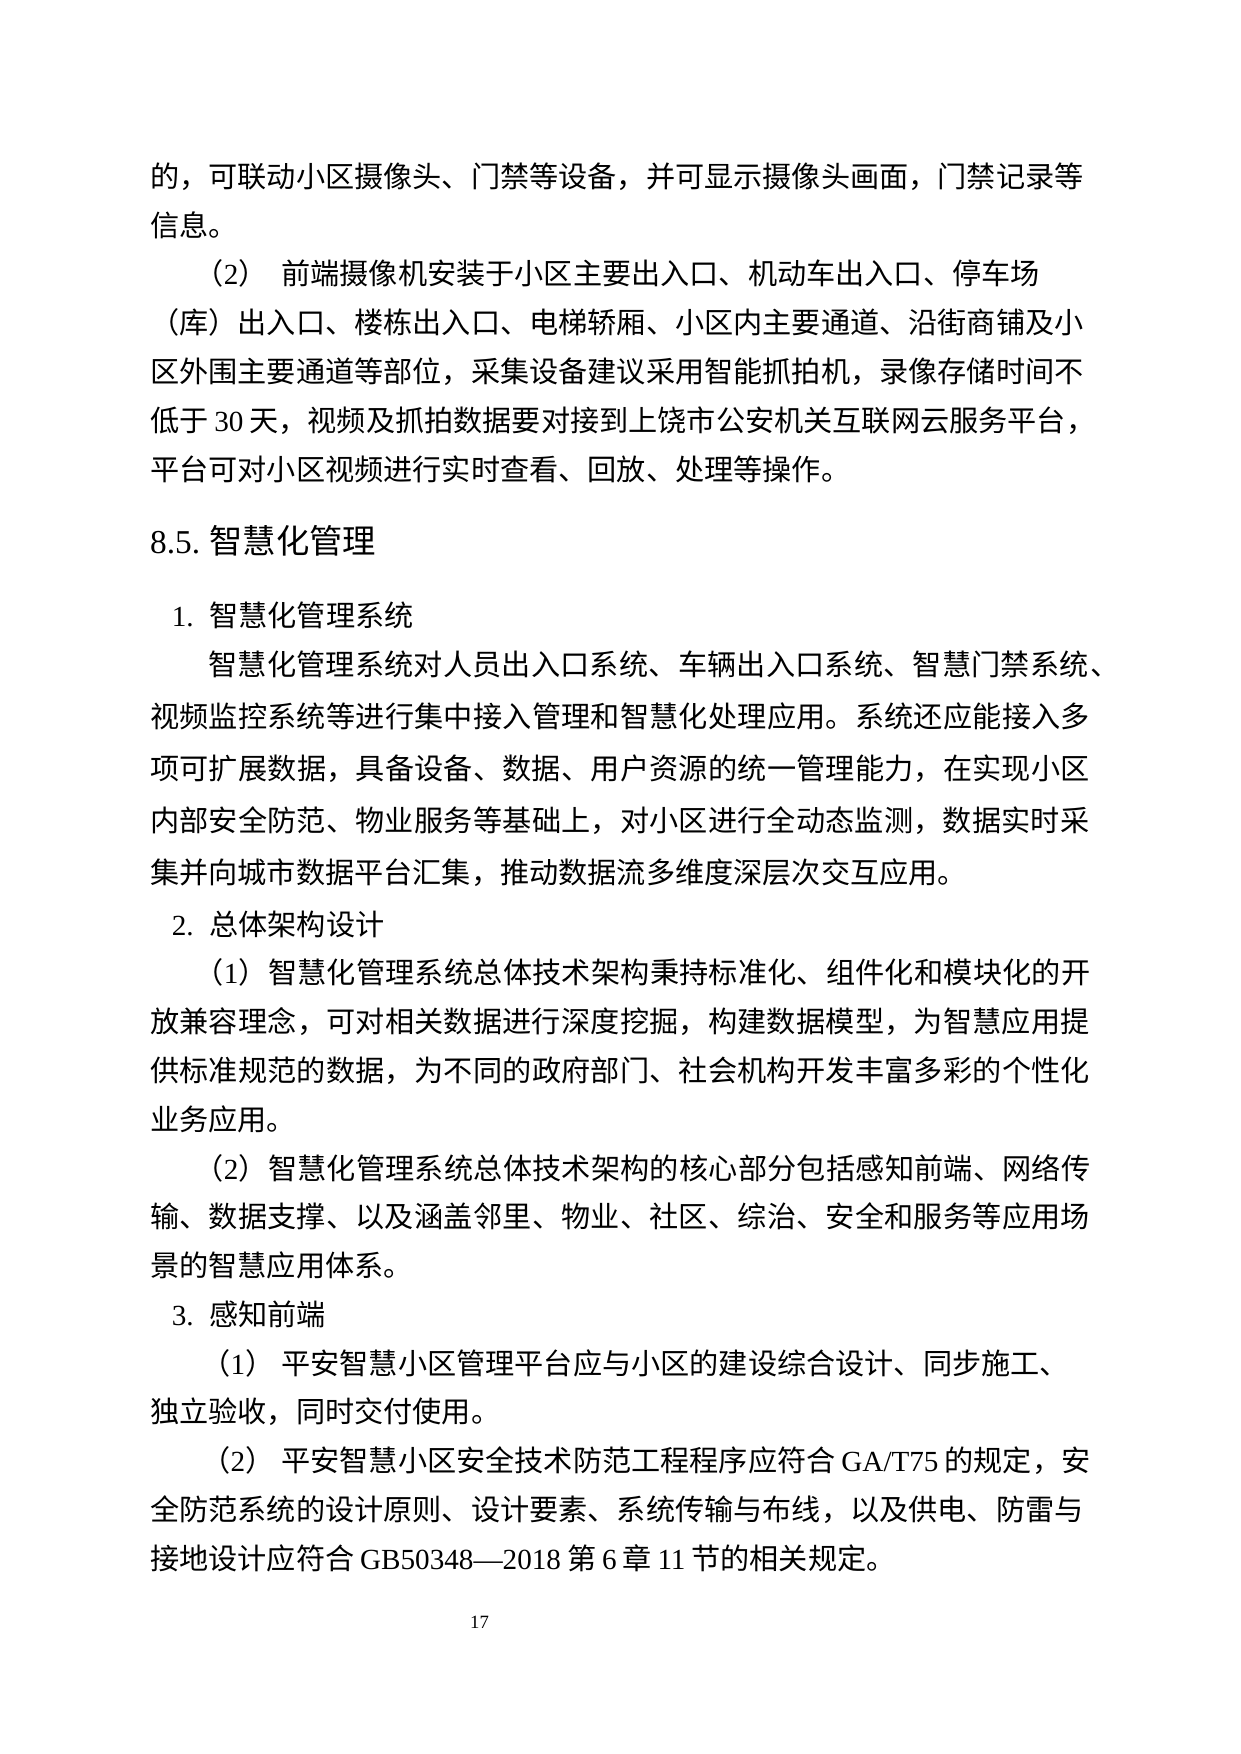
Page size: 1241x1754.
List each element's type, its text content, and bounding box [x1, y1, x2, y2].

text 智慧化管理系统对人员出入口系统、车辆出入口系统、智慧门禁系统、视频监控系统等进行集中接入管理和智慧化处理应用。系统还应能接入多项可扩展数据，具备设备、数据、用户资源的统一管理能力，在实现小区内部安全防范、物业服务等基础上，对小区进行全动态监测，数据实时采集并向城市数据平台汇集，推动数据流多维度深层次交互应用。 [150, 640, 1090, 894]
list 平安智慧小区安全技术防范工程程序应符合GA/T75的规定，安全防范系统的设计原则、设计要素、系统传输与布线，以及供电、防雷与接地设计应符合GB50348—2018第6章11节的相关规定。 [150, 1436, 1090, 1579]
list 总体架构设计 [172, 900, 1090, 945]
subtitle 智慧化管理 [150, 493, 1090, 584]
list 智慧化管理系统 [172, 591, 1090, 637]
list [150, 152, 1090, 246]
list 感知前端 [172, 1290, 1090, 1335]
list 前端摄像机安装于小区主要出入口、机动车出入口、停车场（库）出入口、楼栋出入口、电梯轿厢、小区内主要通道、沿街商铺及小区外围主要通道等部位，采集设备建议采用智能抓拍机，录像存储时间不低于30天，视频及抓拍数据要对接到上饶市公安机关互联网云服务平台，平台可对小区视频进行实时查看、回放、处理等操作。 [150, 249, 1090, 490]
text （1）智慧化管理系统总体技术架构秉持标准化、组件化和模块化的开放兼容理念，可对相关数据进行深度挖掘，构建数据模型，为智慧应用提供标准规范的数据，为不同的政府部门、社会机构开发丰富多彩的个性化业务应用。 [150, 948, 1090, 1140]
text （2）智慧化管理系统总体技术架构的核心部分包括感知前端、网络传输、数据支撑、以及涵盖邻里、物业、社区、综治、安全和服务等应用场景的智慧应用体系。 [150, 1144, 1090, 1287]
list 平安智慧小区管理平台应与小区的建设综合设计、同步施工、独立验收，同时交付使用。 [150, 1339, 1090, 1433]
